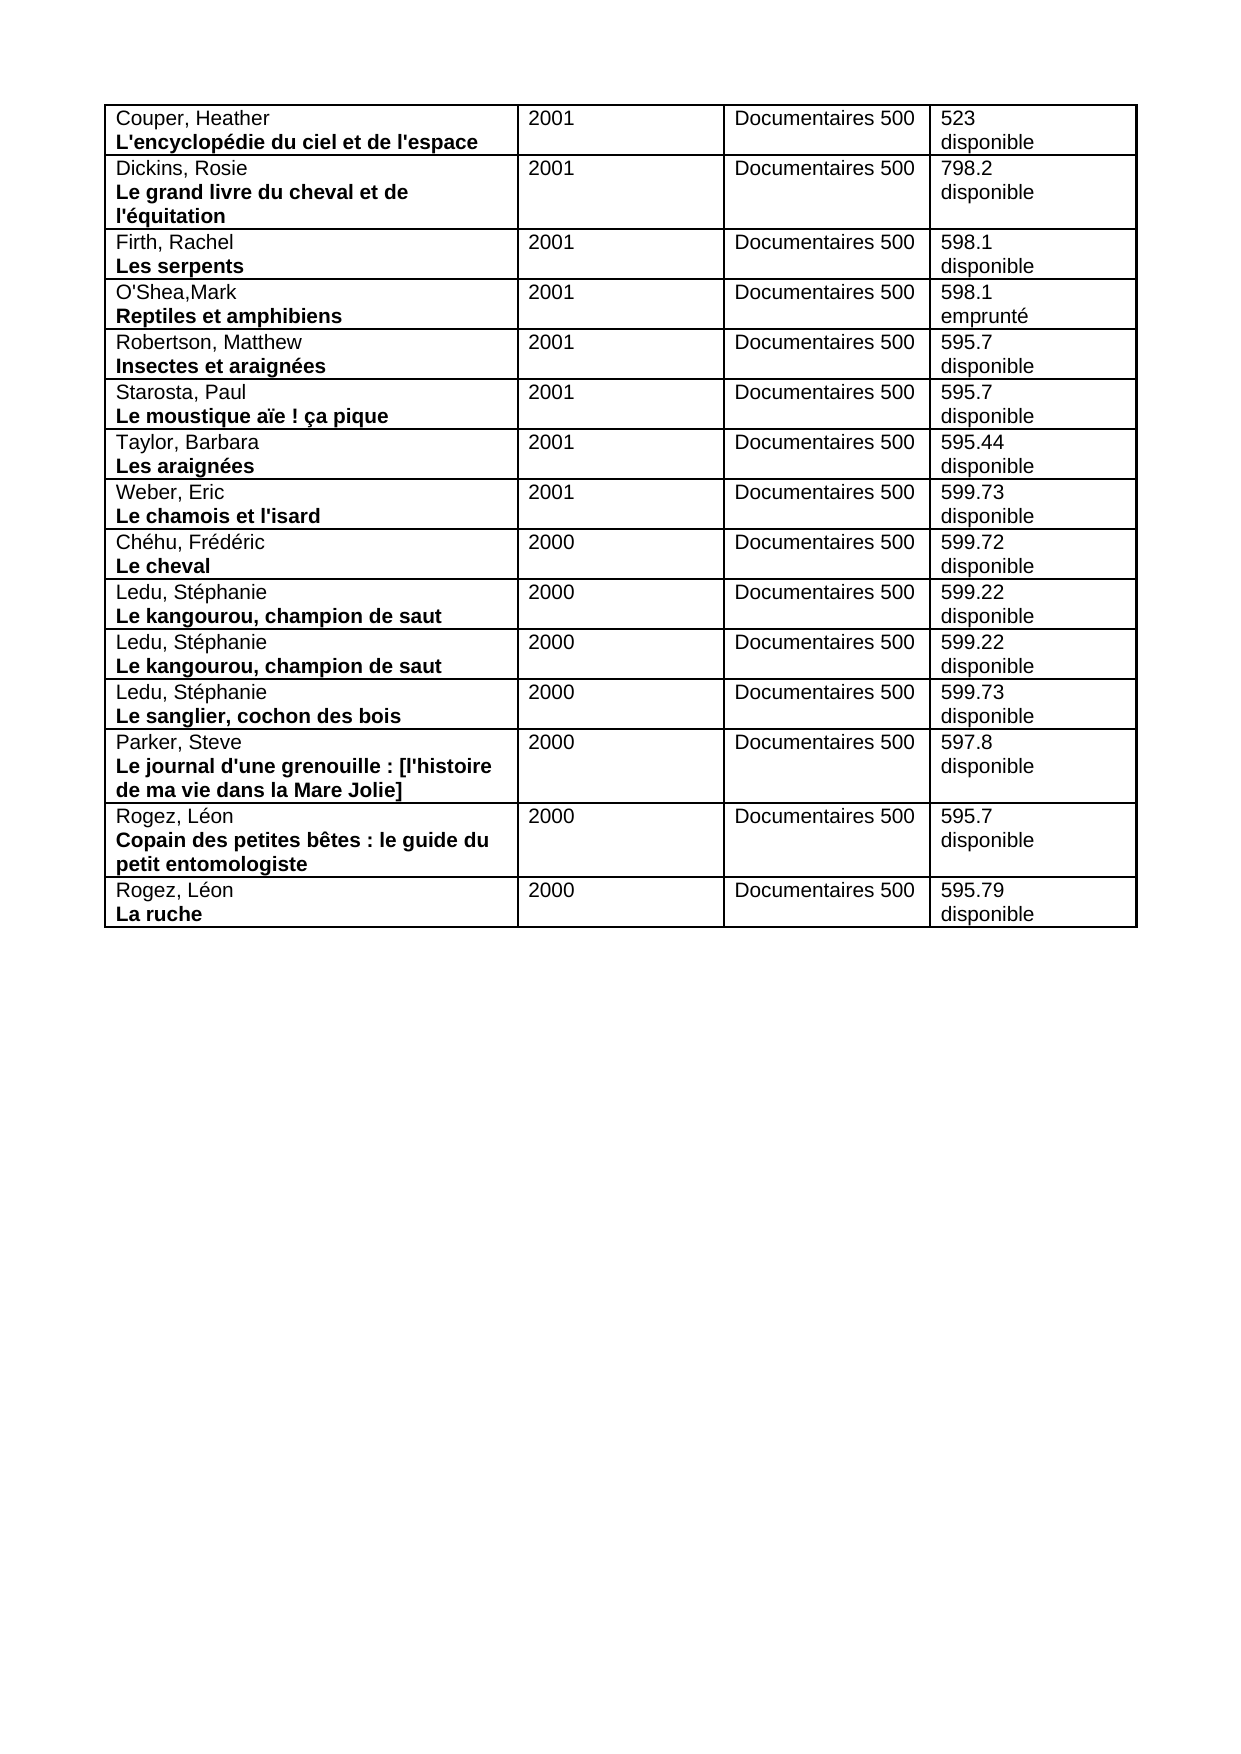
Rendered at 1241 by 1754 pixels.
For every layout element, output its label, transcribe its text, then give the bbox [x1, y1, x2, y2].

table_cell 523 disponible [931, 106, 1135, 154]
table_cell Rogez, Léon La ruche [106, 878, 517, 926]
table_cell 599.73 disponible [931, 680, 1135, 728]
table_cell 597.8 disponible [931, 730, 1135, 802]
table_cell Documentaires 500 [725, 730, 929, 802]
table_cell 2000 [519, 680, 723, 728]
table_cell 2001 [519, 156, 723, 228]
table_cell 598.1 disponible [931, 230, 1135, 278]
table_cell O'Shea,Mark Reptiles et amphibiens [106, 280, 517, 328]
table_cell 2000 [519, 730, 723, 802]
table_cell Documentaires 500 [725, 280, 929, 328]
table_cell Dickins, Rosie Le grand livre du cheval et de l'équitation [106, 156, 517, 228]
table_cell 2001 [519, 330, 723, 378]
table_cell Documentaires 500 [725, 480, 929, 528]
table_cell 2000 [519, 630, 723, 678]
table_cell 599.72 disponible [931, 530, 1135, 578]
table_cell 2001 [519, 430, 723, 478]
table_cell Documentaires 500 [725, 878, 929, 926]
table_cell Weber, Eric Le chamois et l'isard [106, 480, 517, 528]
table_cell Ledu, Stéphanie Le kangourou, champion de saut [106, 630, 517, 678]
table_cell Ledu, Stéphanie Le sanglier, cochon des bois [106, 680, 517, 728]
table_cell 595.7 disponible [931, 804, 1135, 876]
table_cell 2000 [519, 878, 723, 926]
table_cell Parker, Steve Le journal d'une grenouille : [l'histoire de ma vie dans la Mare Jolie] [106, 730, 517, 802]
table_cell Documentaires 500 [725, 330, 929, 378]
table_cell Chéhu, Frédéric Le cheval [106, 530, 517, 578]
table_cell Documentaires 500 [725, 230, 929, 278]
table_cell Documentaires 500 [725, 530, 929, 578]
table_cell Documentaires 500 [725, 430, 929, 478]
table_cell Documentaires 500 [725, 156, 929, 228]
table_cell 595.44 disponible [931, 430, 1135, 478]
table_cell Rogez, Léon Copain des petites bêtes : le guide du petit entomologiste [106, 804, 517, 876]
table_cell 798.2 disponible [931, 156, 1135, 228]
table_cell 2000 [519, 804, 723, 876]
table_cell Couper, Heather L'encyclopédie du ciel et de l'espace [106, 106, 517, 154]
table_cell Documentaires 500 [725, 804, 929, 876]
table_cell 2000 [519, 580, 723, 628]
table_cell 598.1 emprunté [931, 280, 1135, 328]
table_cell 599.73 disponible [931, 480, 1135, 528]
table_cell 595.7 disponible [931, 330, 1135, 378]
table_cell Documentaires 500 [725, 380, 929, 428]
table_cell 2000 [519, 530, 723, 578]
table_cell 595.79 disponible [931, 878, 1135, 926]
table_cell 2001 [519, 380, 723, 428]
table_cell Starosta, Paul Le moustique aïe ! ça pique [106, 380, 517, 428]
table_cell 2001 [519, 480, 723, 528]
table_cell 599.22 disponible [931, 580, 1135, 628]
table_cell 2001 [519, 230, 723, 278]
table_cell Taylor, Barbara Les araignées [106, 430, 517, 478]
table_cell Documentaires 500 [725, 630, 929, 678]
table_cell 2001 [519, 106, 723, 154]
table_cell 595.7 disponible [931, 380, 1135, 428]
table_cell Robertson, Matthew Insectes et araignées [106, 330, 517, 378]
table_cell Documentaires 500 [725, 580, 929, 628]
table_cell Ledu, Stéphanie Le kangourou, champion de saut [106, 580, 517, 628]
table_cell Documentaires 500 [725, 106, 929, 154]
table_cell Firth, Rachel Les serpents [106, 230, 517, 278]
table_cell Documentaires 500 [725, 680, 929, 728]
table_cell 2001 [519, 280, 723, 328]
table_cell 599.22 disponible [931, 630, 1135, 678]
